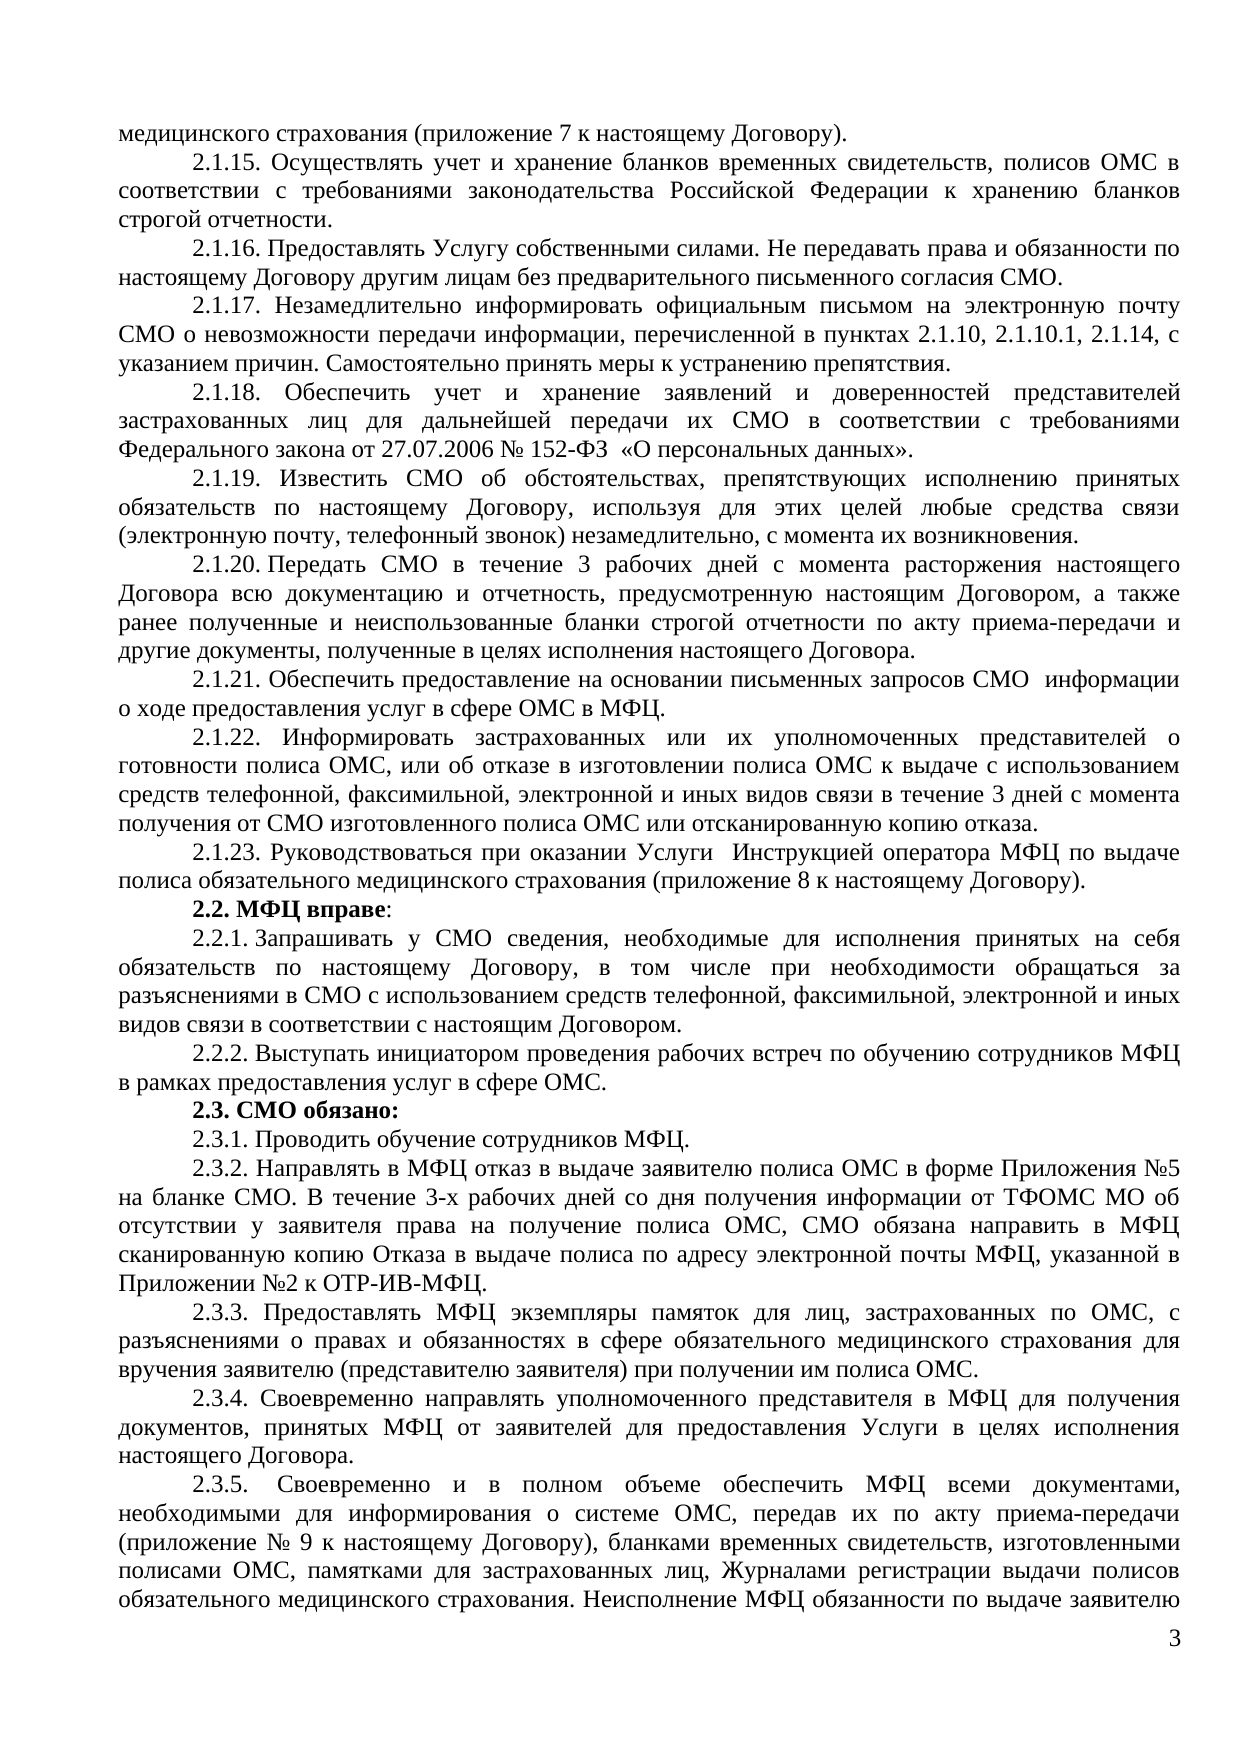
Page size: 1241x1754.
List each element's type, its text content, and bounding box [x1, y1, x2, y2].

text 2.1.19. Известить СМО об обстоятельствах, препятствующих исполнению принятых обязательств по настоящему Договору, используя для этих целей любые средства связи (электронную почту, телефонный звонок) незамедлительно, с момента их возникновения. [118, 463, 1181, 549]
text 2.1.18. Обеспечить учет и хранение заявлений и доверенностей представителей застрахованных лиц для дальнейшей передачи их СМО в соответствии с требованиями Федерального закона от 27.07.2006 № 152-ФЗ «О персональных данных». [118, 377, 1181, 463]
text 2.3.1. Проводить обучение сотрудников МФЦ. [118, 1124, 1181, 1153]
text 2.1.22. Информировать застрахованных или их уполномоченных представителей о готовности полиса ОМС, или об отказе в изготовлении полиса ОМС к выдаче с использованием средств телефонной, факсимильной, электронной и иных видов связи в течение 3 дней с момента получения от СМО изготовленного полиса ОМС или отсканированную копию отказа. [118, 722, 1181, 837]
text 2.1.17. Незамедлительно информировать официальным письмом на электронную почту СМО о невозможности передачи информации, перечисленной в пунктах 2.1.10, 2.1.10.1, 2.1.14, с указанием причин. Самостоятельно принять меры к устранению препятствия. [118, 291, 1181, 377]
text 2.1.20. Передать СМО в течение 3 рабочих дней с момента расторжения настоящего Договора всю документацию и отчетность, предусмотренную настоящим Договором, а также ранее полученные и неиспользованные бланки строгой отчетности по акту приема-передачи и другие документы, полученные в целях исполнения настоящего Договора. [118, 549, 1181, 664]
text 2.1.23. Руководствоваться при оказании Услуги Инструкцией оператора МФЦ по выдаче полиса обязательного медицинского страхования (приложение 8 к настоящему Договору). [118, 837, 1181, 894]
text 2.3.3. Предоставлять МФЦ экземпляры памяток для лиц, застрахованных по ОМС, с разъяснениями о правах и обязанностях в сфере обязательного медицинского страхования для вручения заявителю (представителю заявителя) при получении им полиса ОМС. [118, 1297, 1181, 1383]
text 2.2.2. Выступать инициатором проведения рабочих встреч по обучению сотрудников МФЦ в рамках предоставления услуг в сфере ОМС. [118, 1038, 1181, 1096]
text 2.1.15. Осуществлять учет и хранение бланков временных свидетельств, полисов ОМС в соответствии с требованиями законодательства Российской Федерации к хранению бланков строгой отчетности. [118, 147, 1181, 233]
text 2.1.16. Предоставлять Услугу собственными силами. Не передавать права и обязанности по настоящему Договору другим лицам без предварительного письменного согласия СМО. [118, 233, 1181, 291]
text 2.3. СМО обязано: [118, 1096, 1181, 1124]
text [118, 118, 1181, 147]
text 2.2.1. Запрашивать у СМО сведения, необходимые для исполнения принятых на себя обязательств по настоящему Договору, в том числе при необходимости обращаться за разъяснениями в СМО с использованием средств телефонной, факсимильной, электронной и иных видов связи в соответствии с настоящим Договором. [118, 923, 1181, 1038]
text 2.3.2. Направлять в МФЦ отказ в выдаче заявителю полиса ОМС в форме Приложения №5 на бланке СМО. В течение 3-х рабочих дней со дня получения информации от ТФОМС МО об отсутствии у заявителя права на получение полиса ОМС, СМО обязана направить в МФЦ сканированную копию Отказа в выдаче полиса по адресу электронной почты МФЦ, указанной в Приложении №2 к ОТР-ИВ-МФЦ. [118, 1153, 1181, 1297]
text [118, 1469, 1181, 1613]
text 2.1.21. Обеспечить предоставление на основании письменных запросов СМО информации о ходе предоставления услуг в сфере ОМС в МФЦ. [118, 664, 1181, 722]
text 2.3.4. Своевременно направлять уполномоченного представителя в МФЦ для получения документов, принятых МФЦ от заявителей для предоставления Услуги в целях исполнения настоящего Договора. [118, 1383, 1181, 1469]
text 2.2. МФЦ вправе: [118, 894, 1181, 923]
